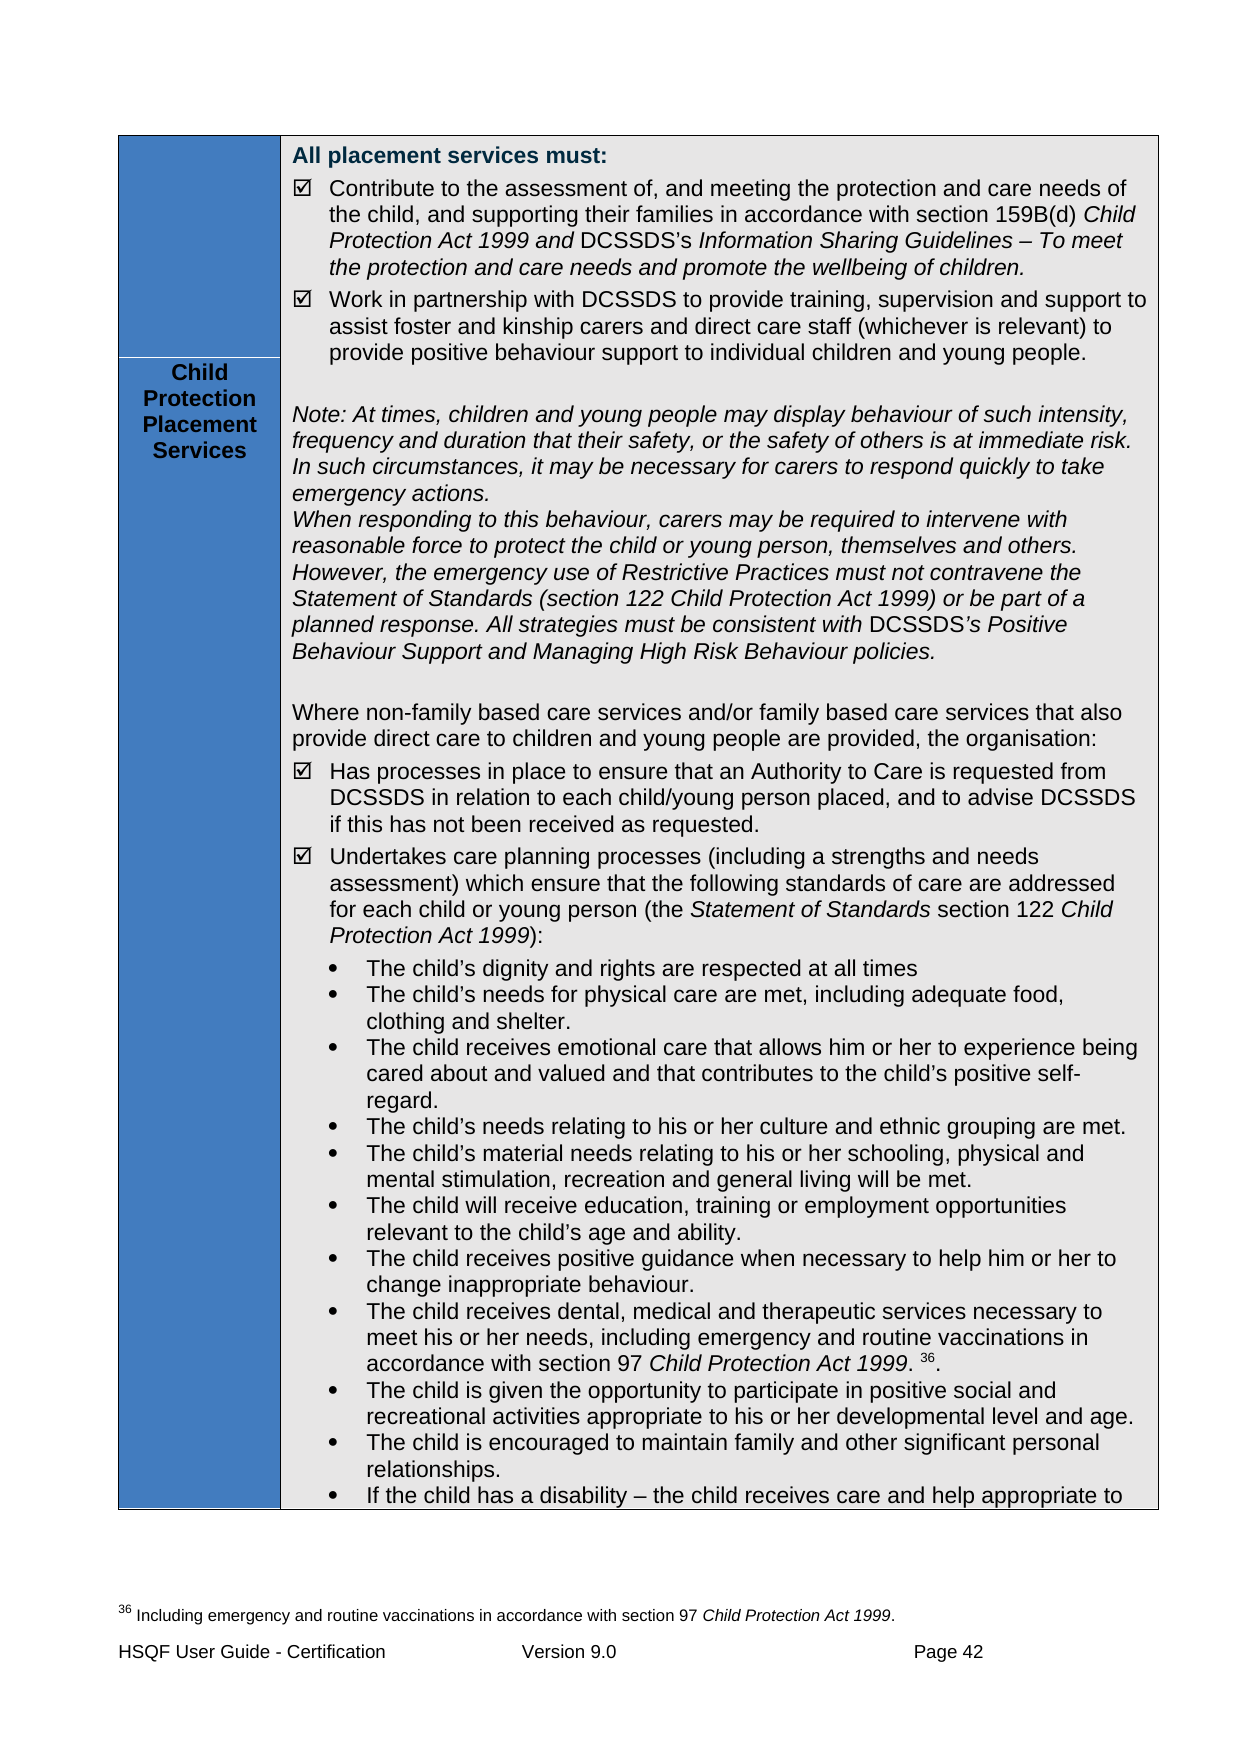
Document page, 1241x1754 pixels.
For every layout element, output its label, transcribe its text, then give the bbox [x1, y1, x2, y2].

table_cell [119, 136, 280, 357]
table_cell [119, 358, 280, 1508]
table_cell All placement services must: Contribute to the assessment of, and meeting the protection and care needs of the child, and supporting their families in accordance with section 159B(d) Child Protection Act 1999 and DCSSDS’s Information Sharing Guidelines – To meet the protection and care needs and promote the wellbeing of children. Work in partnership with DCSSDS to provide training, supervision and support to assist foster and kinship carers and direct care staff (whichever is relevant) to provide positive behaviour support to individual children and young people. Note: At times, children and young people may display behaviour of such intensity, frequency and duration that their safety, or the safety of others is at immediate risk. In such circumstances, it may be necessary for carers to respond quickly to take emergency actions. When responding to this behaviour, carers may be required to intervene with reasonable force to protect the child or young person, themselves and others. However, the emergency use of Restrictive Practices must not contravene the Statement of Standards (section 122 Child Protection Act 1999) or be part of a planned response. All strategies must be consistent with DCSSDS’s Positive Behaviour Support and Managing High Risk Behaviour policies. Where non-family based care services and/or family based care services that also provide direct care to children and young people are provided, the organisation: Has processes in place to ensure that an Authority to Care is requested from DCSSDS in relation to each child/young person placed, and to advise DCSSDS if this has not been received as requested. Undertakes care planning processes (including a strengths and needs assessment) which ensure that the following standards of care are addressed for each child or young person (the Statement of Standards section 122 Child Protection Act 1999): The child’s dignity and rights are respected at all times The child’s needs for physical care are met, including adequate food, clothing and shelter. The child receives emotional care that allows him or her to experience being cared about and valued and that contributes to the child’s positive self-regard. The child’s needs relating to his or her culture and ethnic grouping are met. The child’s material needs relating to his or her schooling, physical and mental stimulation, recreation and general living will be met. The child will receive education, training or employment opportunities relevant to the child’s age and ability. The child receives positive guidance when necessary to help him or her to change inappropriate behaviour. The child receives dental, medical and therapeutic services necessary to meet his or her needs, including emergency and routine vaccinations in accordance with section 97 Child Protection Act 1999. . The child is given the opportunity to participate in positive social and recreational activities appropriate to his or her developmental level and age. The child is encouraged to maintain family and other significant personal relationships. If the child has a disability – the child receives care and help appropriate to the child’s individual needs. Ensures that care planning undertaken for each child or young person reflects DCSSDS’s assessment of the child or young person’s strengths and needs and any other matters detailed in DCSSDS Case Plan, where the Case Plan has been made available to the organisation. Ensures that Care Plans are consistent with requirements outlined in: DCSSDS’s Positive Behaviour Support and Managing High Risk Behaviour Policies, ensuring that Care Plans do not contain behaviour management strategies that would constitute prohibited practices or the planned use of restrictive practices. Other relevant DCSSDS policies (refer to Appendix B). Ensures that where DCSSDS has not provided a Case Plan, initial care planning still occurs covering the basic activities the organisation must undertake to meet the Statement of Standards (section 122 Child Protection Act 1999) for the child. Where a child or young person is assessed by DCSSDS as having significant needs in the behaviour and /or emotional stability domains, the organisation: Works in genuine consultation and participation with DCSSDS and Specialist Services staff, the child or young person, their parents (where appropriate), and other specialist providers including Evolve Therapeutic Services, Child and Youth Mental Health Services, NDIS funded service providers and sexual abuse services as relevant to develop/review a Positive Behaviour Support Plan as a part of the case planning process. Implements processes to ensure that staff/carers are appropriately skilled, trained, supported and supervised in order to implement the strategies included in an individual child/young person’s Positive Behaviour Support Plan. Note: Foster and Kinship Care services are not required to develop a Care Plan unless they also provide direct care, (e.g., if a Youth Worker is engaged by the service to directly support a child or young person in family-based care). Non-family based care services The organisation implements a trauma-informed therapeutic approach, in accordance with the Hope and Healing Framework for Residential Care practice principles. [281, 136, 1158, 1508]
